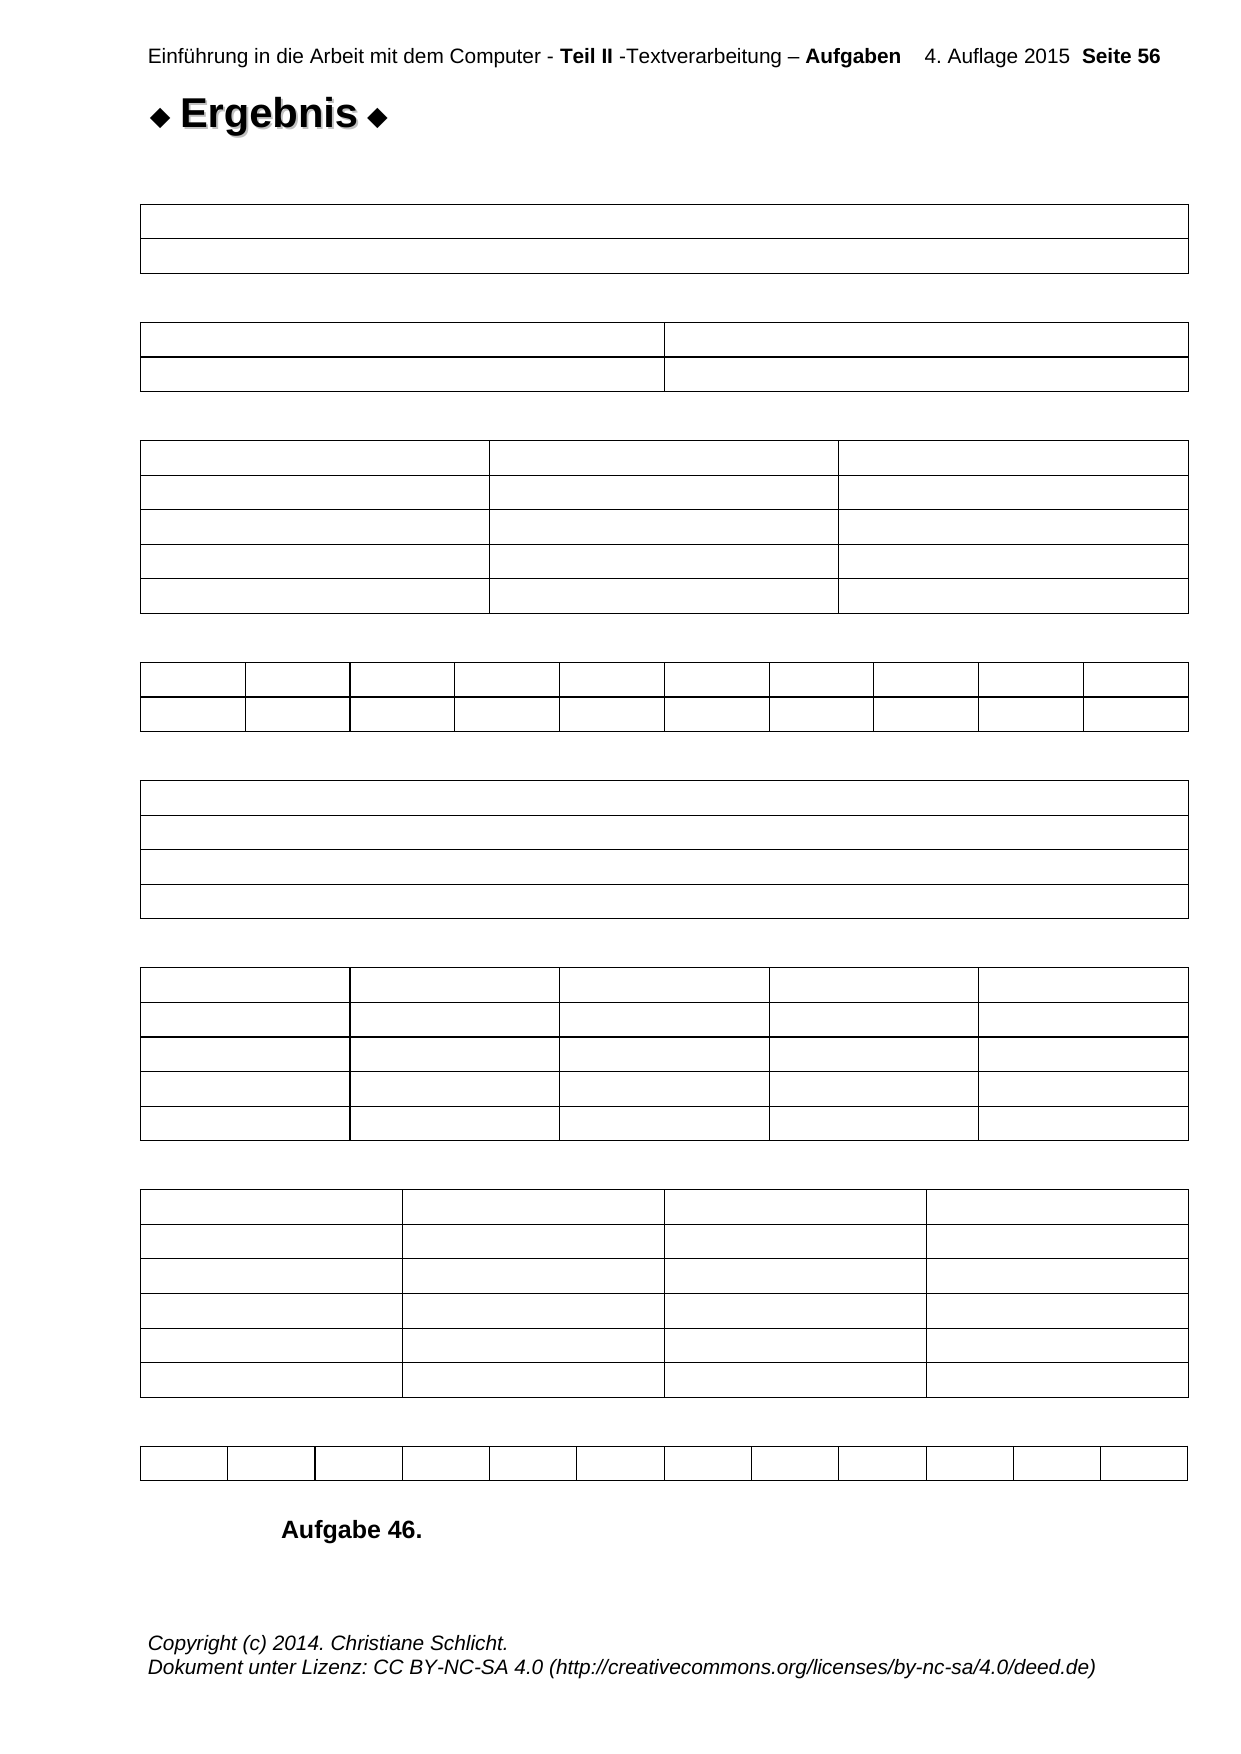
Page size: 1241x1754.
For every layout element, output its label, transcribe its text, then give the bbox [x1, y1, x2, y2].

text Ergebnis [148, 89, 1181, 137]
table_cell [403, 1363, 664, 1397]
table_header [490, 441, 838, 474]
table_cell [979, 1107, 1188, 1140]
table_cell [665, 698, 769, 731]
table_cell [403, 1259, 664, 1293]
table_cell [141, 1329, 402, 1362]
table_cell [490, 510, 838, 544]
table_header [665, 1190, 926, 1224]
table_cell [927, 1294, 1188, 1327]
table_cell [560, 1072, 769, 1106]
table_cell [351, 1038, 559, 1071]
table_cell [979, 1003, 1188, 1036]
table_cell [839, 510, 1188, 544]
table_cell [665, 1363, 926, 1397]
table_cell [560, 698, 664, 731]
table_cell [141, 358, 664, 391]
table_cell [927, 1363, 1188, 1397]
table_cell [839, 476, 1188, 509]
table_cell [979, 698, 1083, 731]
table_header [455, 663, 559, 696]
table_header [577, 1447, 664, 1480]
table_cell [141, 850, 1188, 884]
table_header [979, 968, 1188, 1002]
table_cell [246, 698, 349, 731]
table_cell [141, 545, 489, 578]
table_header [874, 663, 978, 696]
table_cell [141, 885, 1188, 918]
table_header [141, 441, 489, 474]
table_header [770, 663, 873, 696]
table_cell [560, 1107, 769, 1140]
table_header [351, 663, 454, 696]
table_cell [490, 545, 838, 578]
table_header [351, 968, 559, 1002]
table_header [141, 205, 1188, 238]
table_header [141, 1190, 402, 1224]
table_header [141, 663, 245, 696]
table_cell [927, 1225, 1188, 1258]
table_cell [351, 1107, 559, 1140]
table_cell [927, 1329, 1188, 1362]
table_cell [141, 698, 245, 731]
table_header [1014, 1447, 1100, 1480]
table_header [927, 1190, 1188, 1224]
table_header [316, 1447, 402, 1480]
table_cell [141, 1225, 402, 1258]
table_cell [839, 545, 1188, 578]
table_header [839, 441, 1188, 474]
table_cell [665, 1259, 926, 1293]
table_cell [490, 476, 838, 509]
table_header [246, 663, 349, 696]
table_cell [665, 358, 1188, 391]
table_cell [770, 1038, 978, 1071]
table_header [665, 323, 1188, 356]
table_cell [351, 698, 454, 731]
table_header [927, 1447, 1013, 1480]
table_cell [141, 239, 1188, 273]
table_cell [927, 1259, 1188, 1293]
table_cell [770, 698, 873, 731]
table_cell [665, 1225, 926, 1258]
table_cell [141, 1259, 402, 1293]
table_cell [560, 1038, 769, 1071]
table_header [490, 1447, 576, 1480]
table_header [1084, 663, 1188, 696]
table_header [560, 663, 664, 696]
table_header [403, 1447, 489, 1480]
table_cell [403, 1294, 664, 1327]
table_header [1101, 1447, 1187, 1480]
table_header [839, 1447, 926, 1480]
table_cell [141, 816, 1188, 849]
table_header [560, 968, 769, 1002]
table_header [770, 968, 978, 1002]
table_cell [141, 1107, 349, 1140]
table_header [665, 1447, 751, 1480]
table_cell [403, 1225, 664, 1258]
table_cell [141, 1363, 402, 1397]
table_header [979, 663, 1083, 696]
table_cell [770, 1072, 978, 1106]
table_header [752, 1447, 838, 1480]
table_cell [403, 1329, 664, 1362]
table_cell [141, 510, 489, 544]
table_cell [351, 1003, 559, 1036]
table_cell [770, 1003, 978, 1036]
table_cell [839, 579, 1188, 613]
table_header [403, 1190, 664, 1224]
table_header [228, 1447, 314, 1480]
table_cell [770, 1107, 978, 1140]
table_cell [874, 698, 978, 731]
table_header [141, 1447, 227, 1480]
table_cell [665, 1329, 926, 1362]
table_cell [141, 1038, 349, 1071]
table_cell [141, 476, 489, 509]
table_cell [141, 1003, 349, 1036]
table_cell [979, 1038, 1188, 1071]
table_header [141, 781, 1188, 814]
table_cell [490, 579, 838, 613]
table_cell [979, 1072, 1188, 1106]
table_cell [141, 579, 489, 613]
table_header [141, 968, 349, 1002]
table_cell [665, 1294, 926, 1327]
table_header [665, 663, 769, 696]
table_cell [455, 698, 559, 731]
table_cell [141, 1294, 402, 1327]
table_cell [141, 1072, 349, 1106]
table_cell [560, 1003, 769, 1036]
table_header [141, 323, 664, 356]
table_cell [1084, 698, 1188, 731]
table_cell [351, 1072, 559, 1106]
